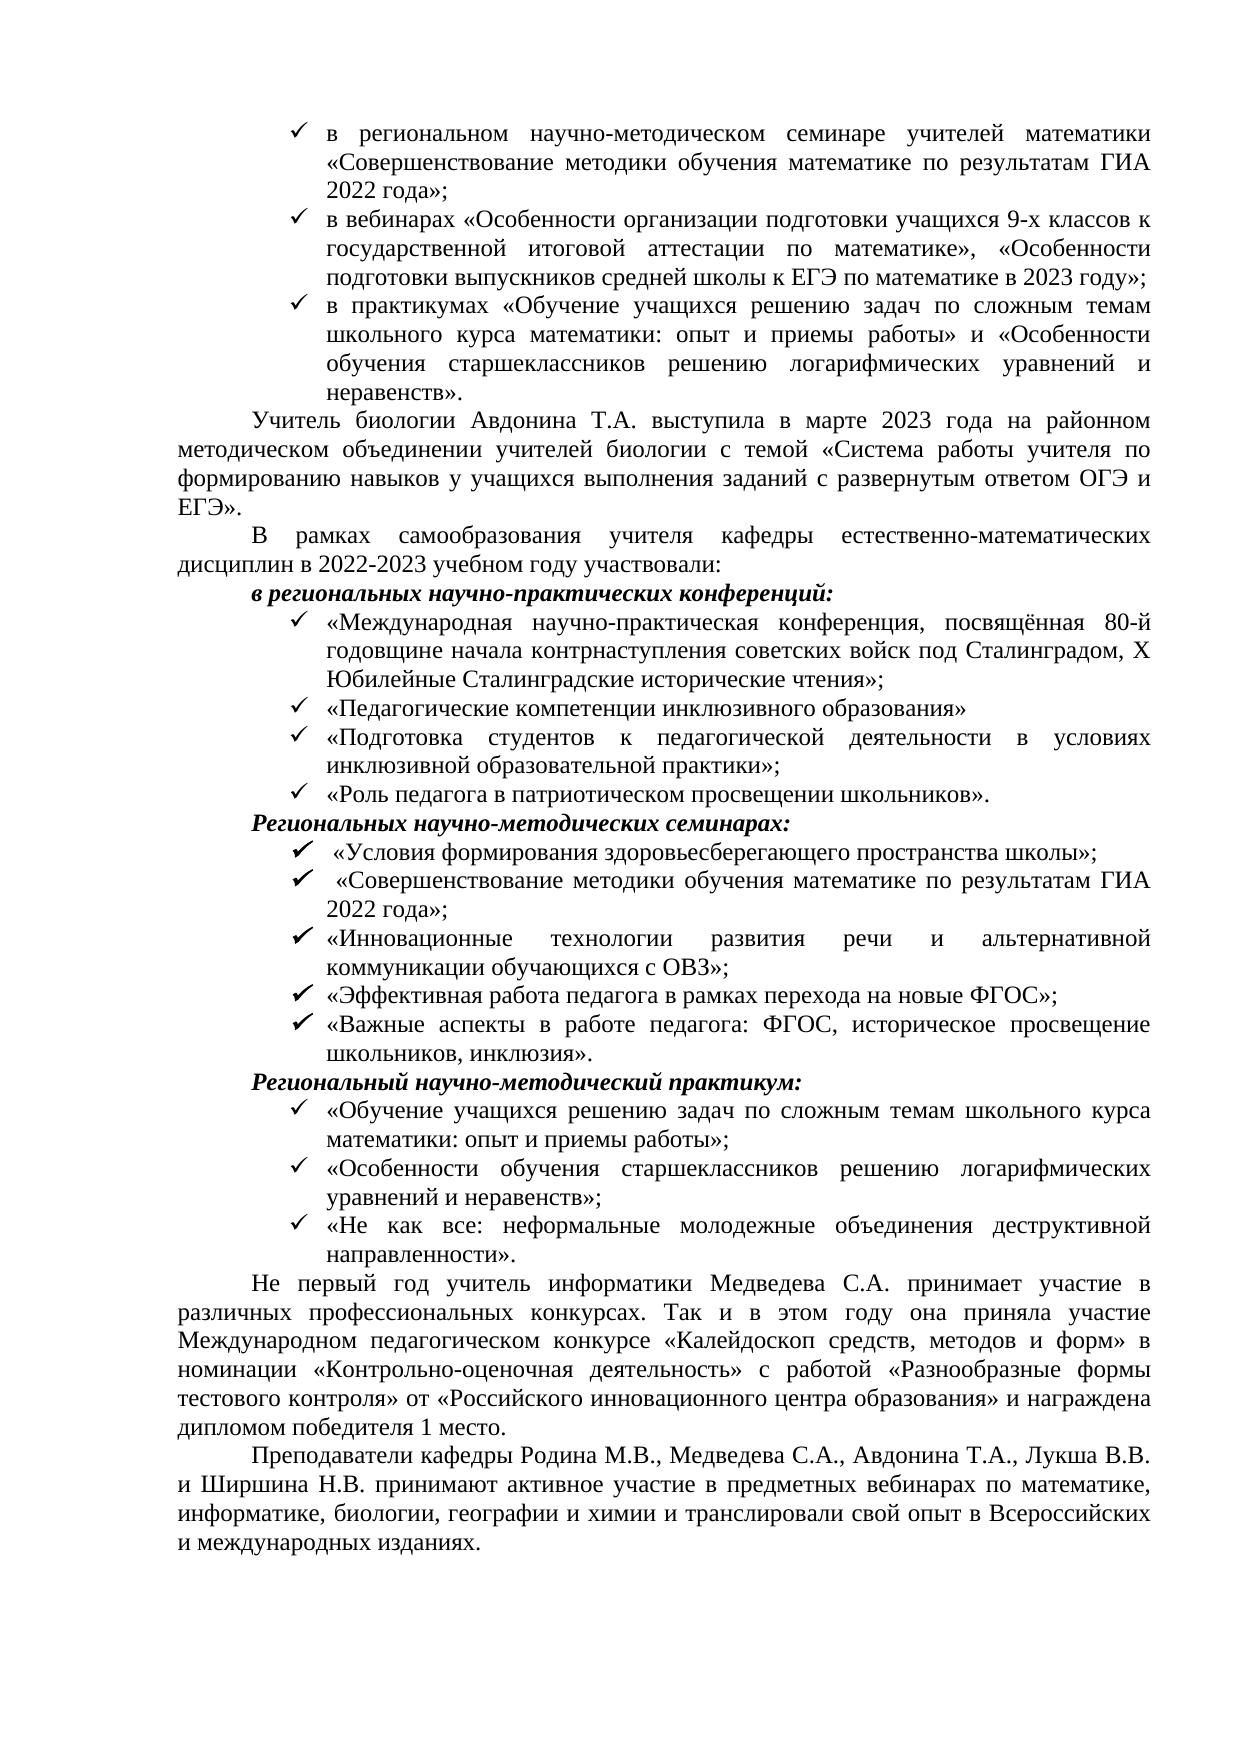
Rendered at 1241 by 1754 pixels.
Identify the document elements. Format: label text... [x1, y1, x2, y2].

text В рамках самообразования учителя кафедры естественно-математических дисциплин в 2022-2023 учебном году участвовали: [177, 521, 1152, 578]
list «Не как все: неформальные молодежные объединения деструктивной направленности». [288, 1211, 1152, 1268]
list «Обучение учащихся решению задач по сложным темам школьного курса математики: опыт и приемы работы»; [288, 1096, 1152, 1153]
list «Международная научно-практическая конференция, посвящённая 80-й годовщине начала контрнаступления советских войск под Сталинградом, X Юбилейные Сталинградские исторические чтения»; [288, 607, 1152, 693]
list «Подготовка студентов к педагогической деятельности в условиях инклюзивной образовательной практики»; [288, 722, 1152, 779]
text в региональных научно-практических конференций: [177, 578, 1152, 607]
list в вебинарах «Особенности организации подготовки учащихся 9-х классов к государственной итоговой аттестации по математике», «Особенности подготовки выпускников средней школы к ЕГЭ по математике в 2023 году»; [288, 204, 1152, 291]
list «Совершенствование методики обучения математике по результатам ГИА 2022 года»; [288, 866, 1152, 923]
list «Важные аспекты в работе педагога: ФГОС, историческое просвещение школьников, инклюзия». [288, 1009, 1152, 1067]
list «Эффективная работа педагога в рамках перехода на новые ФГОС»; [288, 981, 1152, 1009]
list «Особенности обучения старшеклассников решению логарифмических уравнений и неравенств»; [288, 1153, 1152, 1211]
text Не первый год учитель информатики Медведева С.А. принимает участие в различных профессиональных конкурсах. Так и в этом году она приняла участие Международном педагогическом конкурсе «Калейдоскоп средств, методов и форм» в номинации «Контрольно-оценочная деятельность» с работой «Разнообразные формы тестового контроля» от «Российского инновационного центра образования» и награждена дипломом победителя 1 место. [177, 1268, 1152, 1441]
list в практикумах «Обучение учащихся решению задач по сложным темам школьного курса математики: опыт и приемы работы» и «Особенности обучения старшеклассников решению логарифмических уравнений и неравенств». [288, 291, 1152, 406]
list «Инновационные технологии развития речи и альтернативной коммуникации обучающихся с ОВЗ»; [288, 923, 1152, 981]
text Региональных научно-методических семинарах: [177, 808, 1152, 837]
text Преподаватели кафедры Родина М.В., Медведева С.А., Авдонина Т.А., Лукша В.В. и Ширшина Н.В. принимают активное участие в предметных вебинарах по математике, информатике, биологии, географии и химии и транслировали свой опыт в Всероссийских и международных изданиях. [177, 1441, 1152, 1556]
text Учитель биологии Авдонина Т.А. выступила в марте 2023 года на районном методическом объединении учителей биологии с темой «Система работы учителя по формированию навыков у учащихся выполнения заданий с развернутым ответом ОГЭ и ЕГЭ». [177, 406, 1152, 521]
text Региональный научно-методический практикум: [177, 1067, 1152, 1096]
list в региональном научно-методическом семинаре учителей математики «Совершенствование методики обучения математике по результатам ГИА 2022 года»; [288, 118, 1152, 204]
list «Педагогические компетенции инклюзивного образования» [289, 693, 1152, 722]
list «Условия формирования здоровьесберегающего пространства школы»; [288, 837, 1152, 866]
list «Роль педагога в патриотическом просвещении школьников». [288, 779, 1152, 808]
